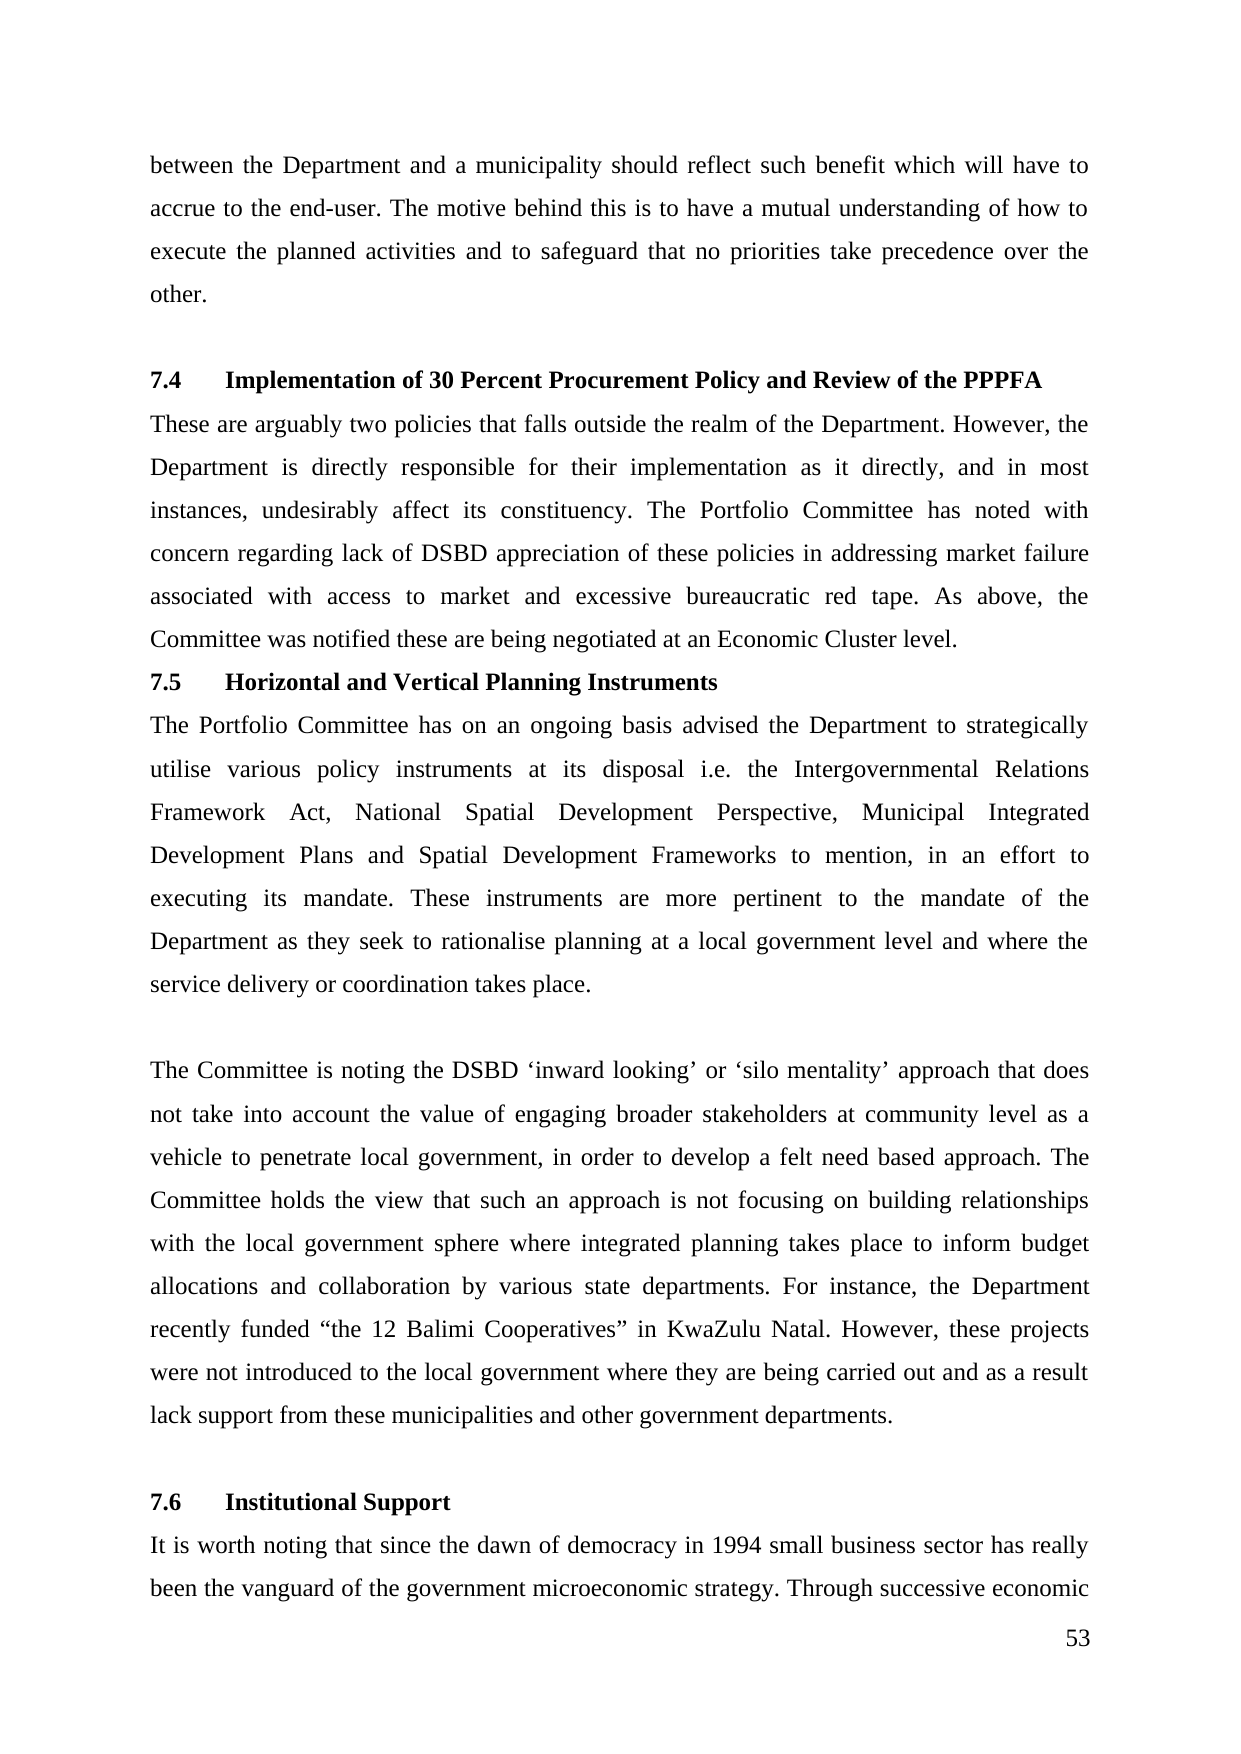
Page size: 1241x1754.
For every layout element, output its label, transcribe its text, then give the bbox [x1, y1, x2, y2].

text 7.4 Implementation of 30 Percent Procurement Policy and Review of the PPPFA [150, 366, 1090, 394]
text 7.6 Institutional Support [150, 1487, 1090, 1516]
text The Portfolio Committee has on an ongoing basis advised the Department to strategically utilise various policy instruments at its disposal i.e. the Intergovernmental Relations Framework Act, National Spatial Development Perspective, Municipal Integrated Development Plans and Spatial Development Frameworks to mention, in an effort to executing its mandate. These instruments are more pertinent to the mandate of the Department as they seek to rationalise planning at a local government level and where the service delivery or coordination takes place. [150, 711, 1090, 998]
text 7.5 Horizontal and Vertical Planning Instruments [150, 667, 1090, 696]
text These are arguably two policies that falls outside the realm of the Department. However, the Department is directly responsible for their implementation as it directly, and in most instances, undesirably affect its constituency. The Portfolio Committee has noted with concern regarding lack of DSBD appreciation of these policies in addressing market failure associated with access to market and excessive bureaucratic red tape. As above, the Committee was notified these are being negotiated at an Economic Cluster level. [150, 409, 1090, 653]
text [150, 150, 1090, 308]
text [150, 1530, 1090, 1602]
text The Committee is noting the DSBD ‘inward looking’ or ‘silo mentality’ approach that does not take into account the value of engaging broader stakeholders at community level as a vehicle to penetrate local government, in order to develop a felt need based approach. The Committee holds the view that such an approach is not focusing on building relationships with the local government sphere where integrated planning takes place to inform budget allocations and collaboration by various state departments. For instance, the Department recently funded “the 12 Balimi Cooperatives” in KwaZulu Natal. However, these projects were not introduced to the local government where they are being carried out and as a result lack support from these municipalities and other government departments. [150, 1056, 1090, 1429]
